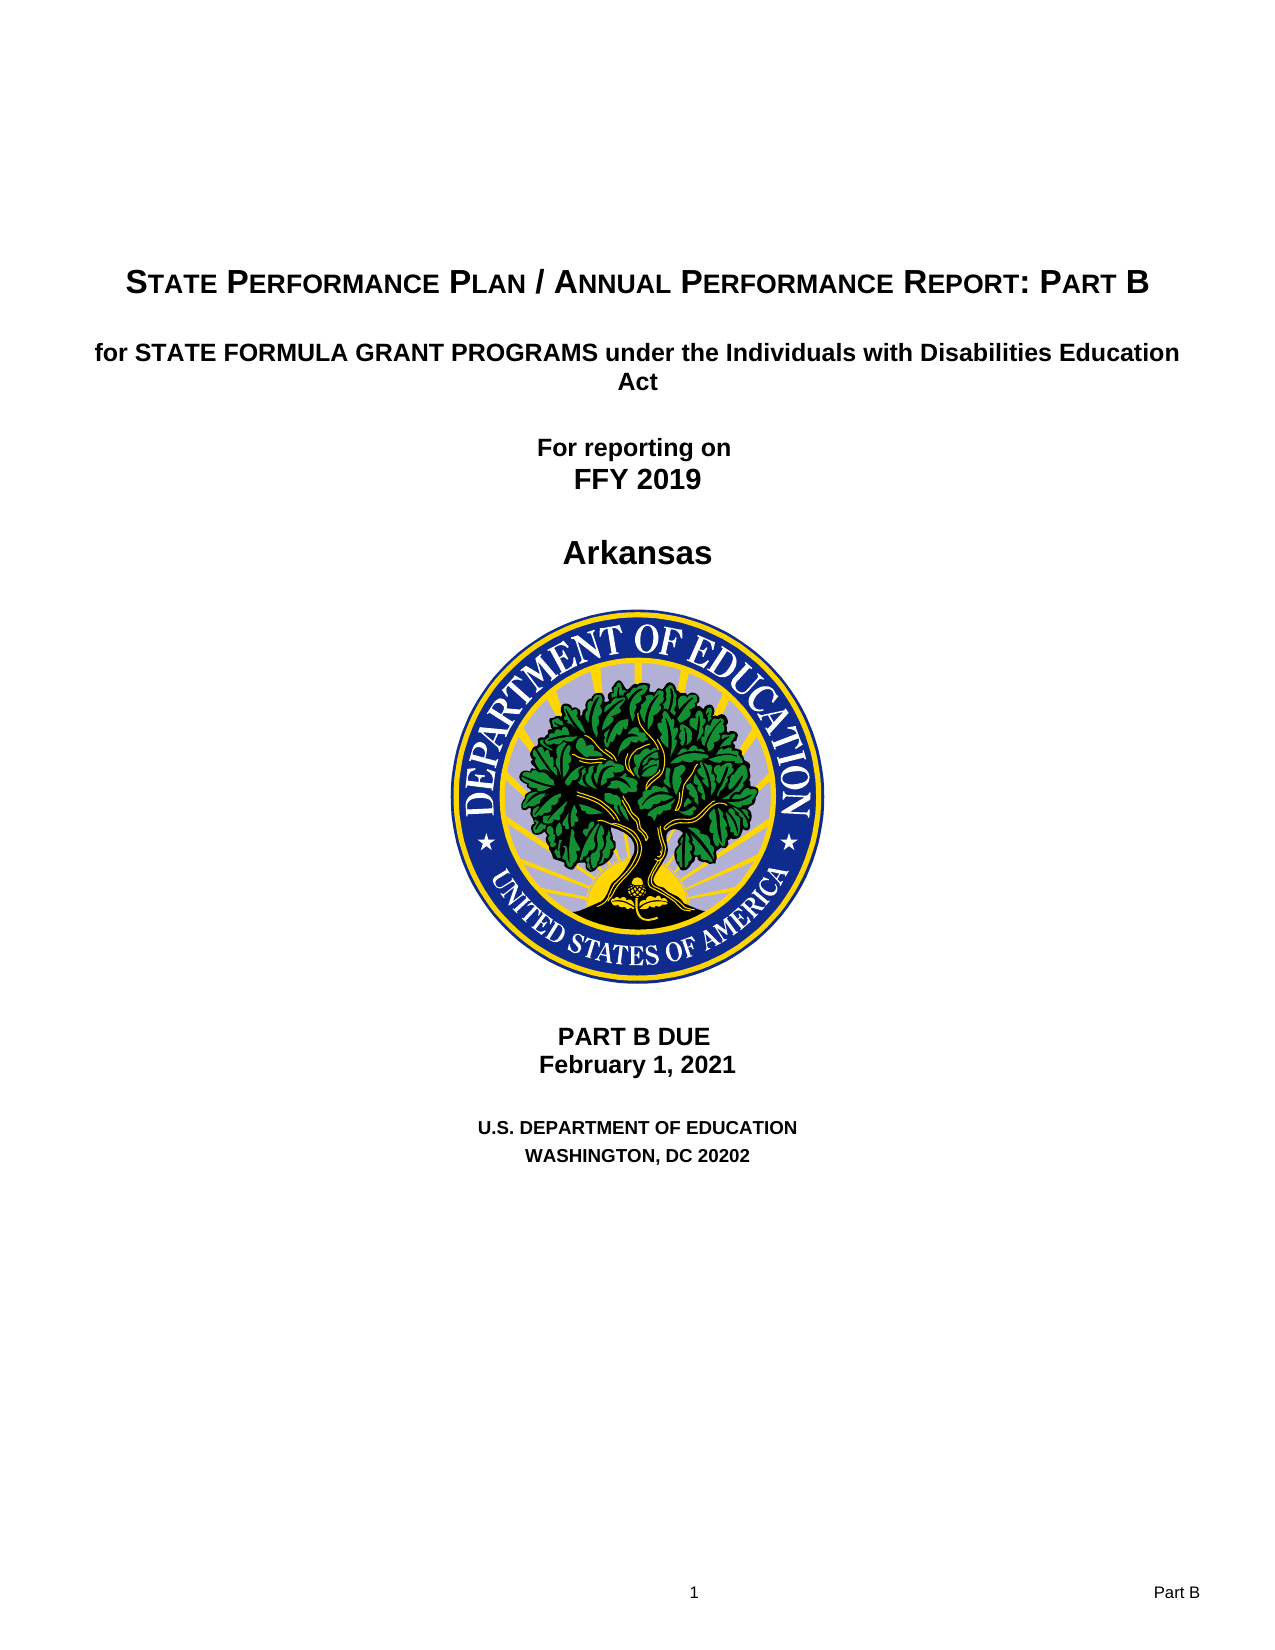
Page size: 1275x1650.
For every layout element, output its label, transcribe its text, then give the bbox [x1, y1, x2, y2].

text Arkansas [75, 533, 1200, 572]
text For reporting on FFY 2019 [75, 433, 1200, 496]
text State Performance Plan / Annual Performance Report: Part B [75, 262, 1200, 301]
text PART B DUE February 1, 2021 [75, 1022, 1200, 1079]
text WASHINGTON, DC 20202 [75, 1144, 1200, 1166]
text for STATE FORMULA GRANT PROGRAMS under the Individuals with Disabilities Education Act [75, 338, 1200, 396]
text U.S. DEPARTMENT OF EDUCATION [75, 1117, 1200, 1138]
